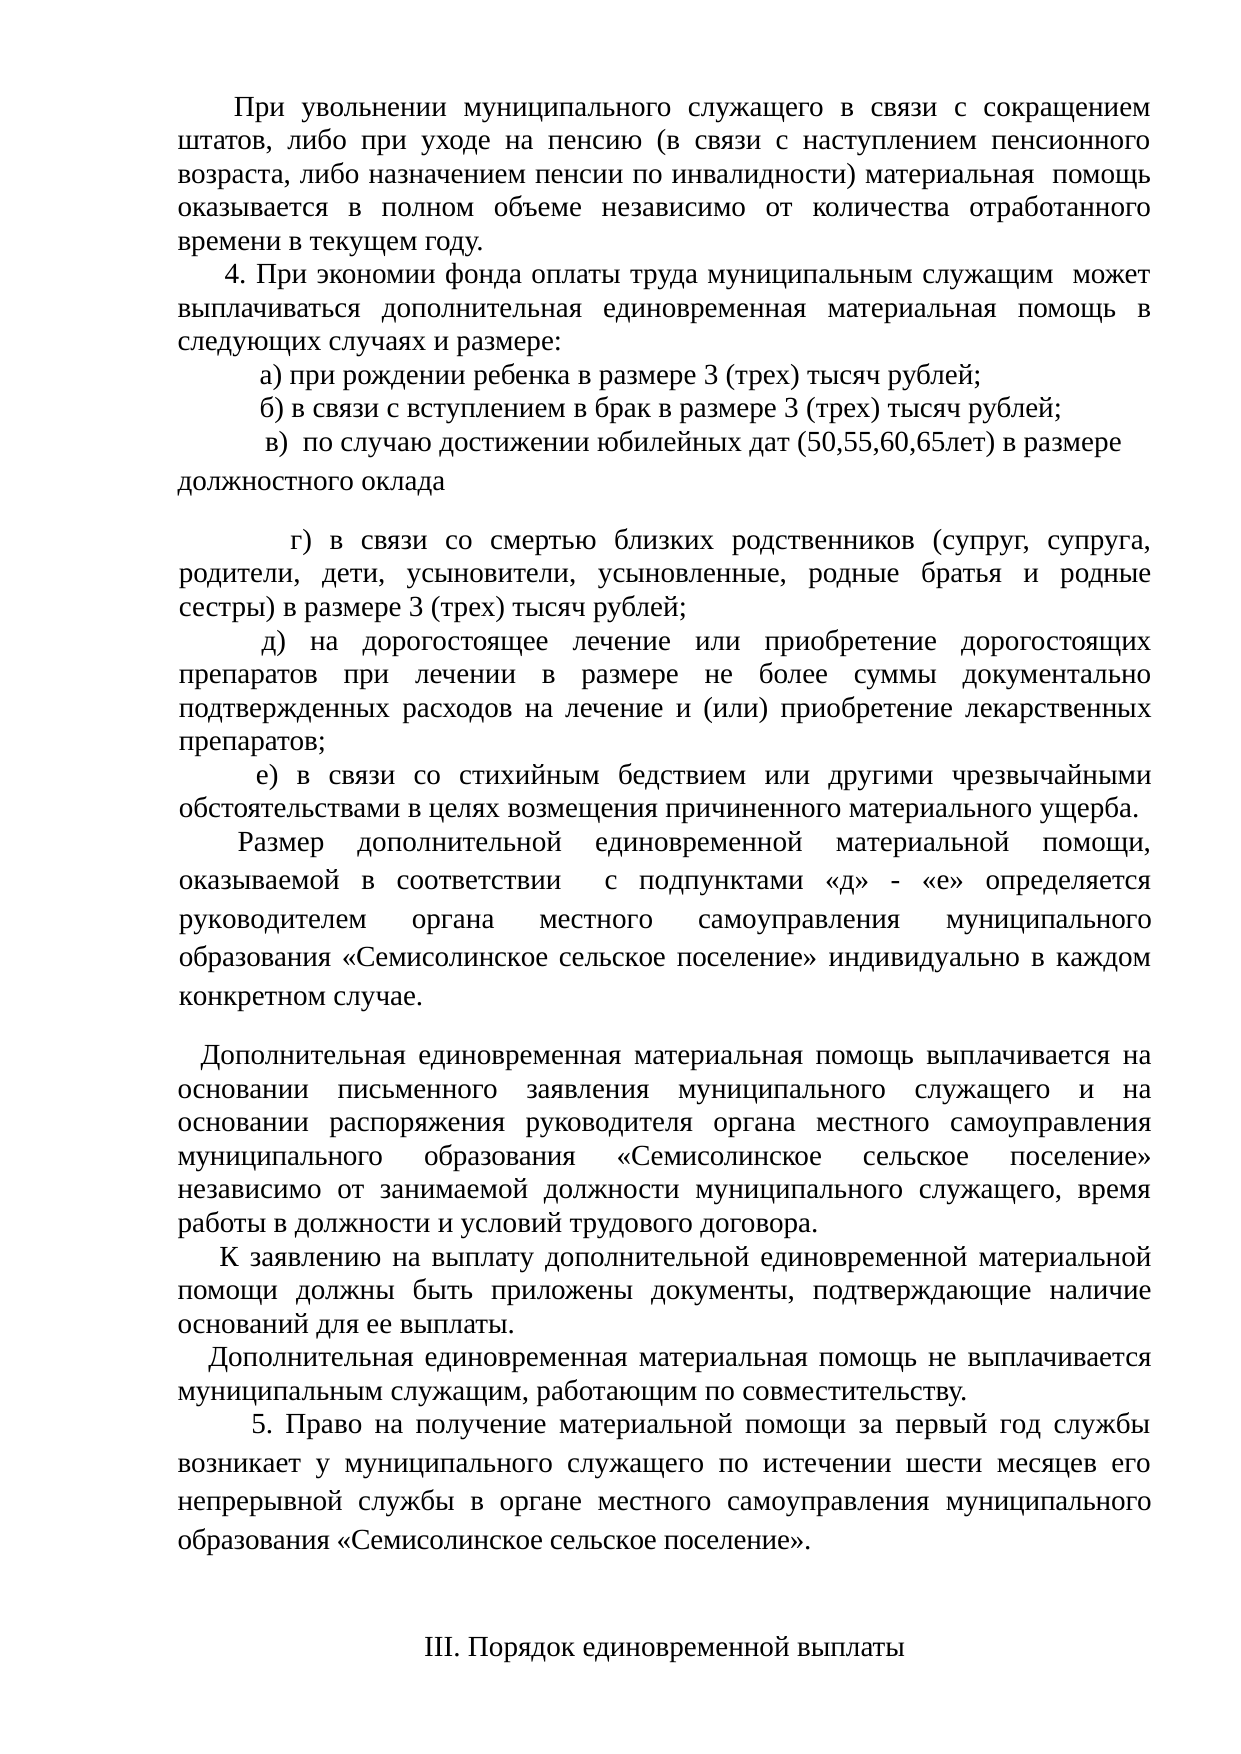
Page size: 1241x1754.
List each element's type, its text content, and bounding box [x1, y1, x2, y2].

text 5. Право на получение материальной помощи за первый год службы возникает у муниципального служащего по истечении шести месяцев его непрерывной службы в органе местного самоуправления муниципального образования «Семисолинское сельское поселение». [176, 1406, 1152, 1556]
text Размер дополнительной единовременной материальной помощи, оказываемой в соответствии с подпунктами «д» - «е» определяется руководителем органа местного самоуправления муниципального образования «Семисолинское сельское поселение» индивидуально в каждом конкретном случае. [178, 824, 1152, 1012]
list б) в связи с вступлением в брак в размере 3 (трех) тысяч рублей; [178, 391, 1152, 424]
list е) в связи со стихийным бедствием или другими чрезвычайными обстоятельствами в целях возмещения причиненного материального ущерба. [178, 757, 1152, 824]
list III. Порядок единовременной выплаты [177, 1629, 1152, 1663]
list Дополнительная единовременная материальная помощь не выплачивается муниципальным служащим, работающим по совместительству. [176, 1339, 1152, 1406]
list г) в связи со смертью близких родственников (супруг, супруга, родители, дети, усыновители, усыновленные, родные братья и родные сестры) в размере 3 (трех) тысяч рублей; [178, 522, 1152, 623]
text 4. При экономии фонда оплаты труда муниципальным служащим может выплачиваться дополнительная единовременная материальная помощь в следующих случаях и размере: [177, 256, 1152, 357]
text в) по случаю достижении юбилейных дат (50,55,60,65лет) в размере должностного оклада [177, 424, 1152, 496]
list Дополнительная единовременная материальная помощь выплачивается на основании письменного заявления муниципального служащего и на основании распоряжения руководителя органа местного самоуправления муниципального образования «Семисолинское сельское поселение» независимо от занимаемой должности муниципального служащего, время работы в должности и условий трудового договора. [176, 1037, 1152, 1239]
text При увольнении муниципального служащего в связи с сокращением штатов, либо при уходе на пенсию (в связи с наступлением пенсионного возраста, либо назначением пенсии по инвалидности) материальная помощь оказывается в полном объеме независимо от количества отработанного времени в текущем году. [177, 89, 1152, 256]
list а) при рождении ребенка в размере 3 (трех) тысяч рублей; [178, 357, 1152, 391]
list К заявлению на выплату дополнительной единовременной материальной помощи должны быть приложены документы, подтверждающие наличие оснований для ее выплаты. [176, 1239, 1152, 1339]
list д) на дорогостоящее лечение или приобретение дорогостоящих препаратов при лечении в размере не более суммы документально подтвержденных расходов на лечение и (или) приобретение лекарственных препаратов; [178, 623, 1152, 757]
